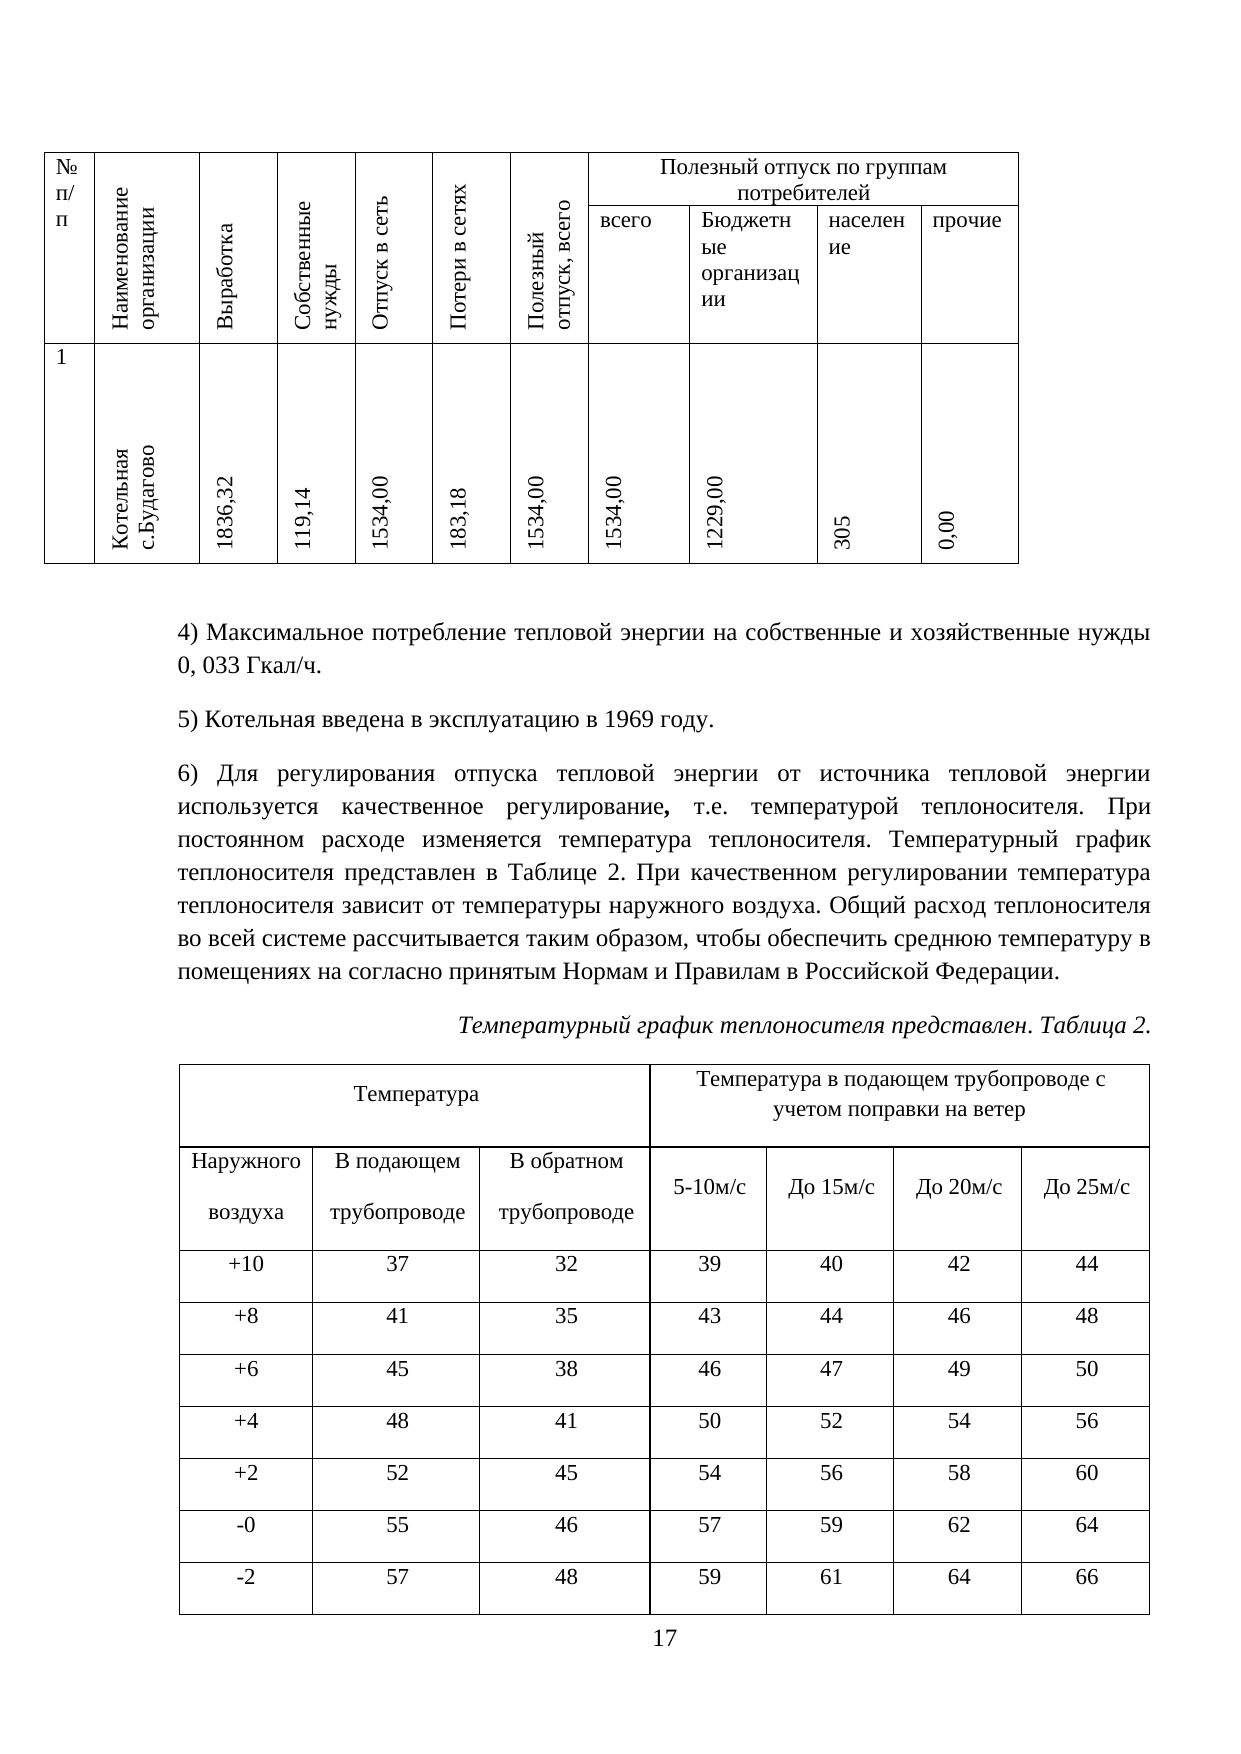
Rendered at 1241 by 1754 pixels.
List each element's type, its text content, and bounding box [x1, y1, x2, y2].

table_cell 119,14 [278, 344, 355, 563]
table_cell 46 [480, 1511, 649, 1562]
table_cell -0 [180, 1511, 312, 1562]
table_cell 46 [651, 1355, 766, 1406]
table_cell Котельная с.Будагово [95, 344, 199, 563]
table_cell 1534,00 [356, 344, 432, 563]
table_cell 40 [767, 1251, 893, 1302]
table_cell До 15м/с [767, 1148, 893, 1249]
table_cell 52 [313, 1459, 479, 1510]
table_header Полезный отпуск, всего [511, 153, 588, 342]
table_cell 305 [818, 344, 921, 563]
table_cell +6 [180, 1355, 312, 1406]
table_cell 1836,32 [200, 344, 277, 563]
table_cell 46 [894, 1303, 1021, 1354]
table_cell 57 [313, 1563, 479, 1614]
table_cell В обратном трубопроводе [480, 1148, 649, 1249]
table_cell 0,00 [922, 344, 1018, 563]
table_cell 56 [767, 1459, 893, 1510]
table_cell 35 [480, 1303, 649, 1354]
table_cell 41 [480, 1407, 649, 1458]
table_cell 41 [313, 1303, 479, 1354]
table_cell 5-10м/с [651, 1148, 766, 1249]
table_cell 66 [1022, 1563, 1149, 1614]
table_cell 50 [651, 1407, 766, 1458]
table_cell До 25м/с [1022, 1148, 1149, 1249]
table_header № п/п [45, 153, 94, 342]
table_cell 56 [1022, 1407, 1149, 1458]
table_cell 59 [651, 1563, 766, 1614]
table_cell 47 [767, 1355, 893, 1406]
table_cell 59 [767, 1511, 893, 1562]
table_header Температура в подающем трубопроводе с учетом поправки на ветер [651, 1065, 1149, 1146]
table_cell +8 [180, 1303, 312, 1354]
table_header Выработка [200, 153, 277, 342]
table_cell 52 [767, 1407, 893, 1458]
table_cell -2 [180, 1563, 312, 1614]
table_cell В подающем трубопроводе [313, 1148, 479, 1249]
table_cell 1534,00 [511, 344, 588, 563]
table_cell 37 [313, 1251, 479, 1302]
table_cell 64 [1022, 1511, 1149, 1562]
table_cell Бюджетные организации [690, 206, 817, 342]
table_cell 45 [313, 1355, 479, 1406]
table_cell 60 [1022, 1459, 1149, 1510]
table_cell 1229,00 [690, 344, 817, 563]
table_header Отпуск в сеть [356, 153, 432, 342]
table_cell 54 [651, 1459, 766, 1510]
table_header Собственные нужды котельной [278, 153, 355, 342]
table_cell 38 [480, 1355, 649, 1406]
table_cell 32 [480, 1251, 649, 1302]
table_cell 48 [313, 1407, 479, 1458]
table_cell 62 [894, 1511, 1021, 1562]
table_cell +4 [180, 1407, 312, 1458]
text 4) Максимальное потребление тепловой энергии на собственные и хозяйственные нужды 0, 033 Гкал/ч. [177, 617, 1152, 679]
table_cell 57 [651, 1511, 766, 1562]
table_cell До 20м/с [894, 1148, 1021, 1249]
table_cell 39 [651, 1251, 766, 1302]
table_header Потери в сетях [433, 153, 510, 342]
table_cell Наружного воздуха [180, 1148, 312, 1249]
table_cell +10 [180, 1251, 312, 1302]
table_cell 61 [767, 1563, 893, 1614]
table_header Наименование организации [95, 153, 199, 342]
table_cell 43 [651, 1303, 766, 1354]
table_cell 44 [767, 1303, 893, 1354]
table_cell 54 [894, 1407, 1021, 1458]
text Температурный график теплоносителя представлен. Таблица 2. [177, 1010, 1152, 1039]
table_cell 58 [894, 1459, 1021, 1510]
table_cell 45 [480, 1459, 649, 1510]
table_cell 64 [894, 1563, 1021, 1614]
table_cell прочие [922, 206, 1018, 342]
table_cell 48 [480, 1563, 649, 1614]
table_cell +2 [180, 1459, 312, 1510]
table_cell 42 [894, 1251, 1021, 1302]
table_cell 55 [313, 1511, 479, 1562]
text 6) Для регулирования отпуска тепловой энергии от источника тепловой энергии используется качественное регулирование, т.е. температурой теплоносителя. При постоянном расходе изменяется температура теплоносителя. Температурный график теплоносителя представлен в Таблице 2. При качественном регулировании температура теплоносителя зависит от температуры наружного воздуха. Общий расход теплоносителя во всей системе рассчитывается таким образом, чтобы обеспечить среднюю температуру в помещениях на согласно принятым Нормам и Правилам в Российской Федерации. [177, 758, 1152, 985]
table_cell 49 [894, 1355, 1021, 1406]
table_cell население [818, 206, 921, 342]
table_cell 48 [1022, 1303, 1149, 1354]
table_header Температура [180, 1065, 649, 1146]
table_cell всего [589, 206, 689, 342]
table_cell 44 [1022, 1251, 1149, 1302]
table_cell 1534,00 [589, 344, 689, 563]
text 5) Котельная введена в эксплуатацию в 1969 году. [177, 704, 1152, 733]
table_cell 183,18 [433, 344, 510, 563]
table_cell 50 [1022, 1355, 1149, 1406]
table_header Полезный отпуск по группам потребителей [589, 153, 1018, 205]
table_cell 1 [45, 344, 94, 563]
